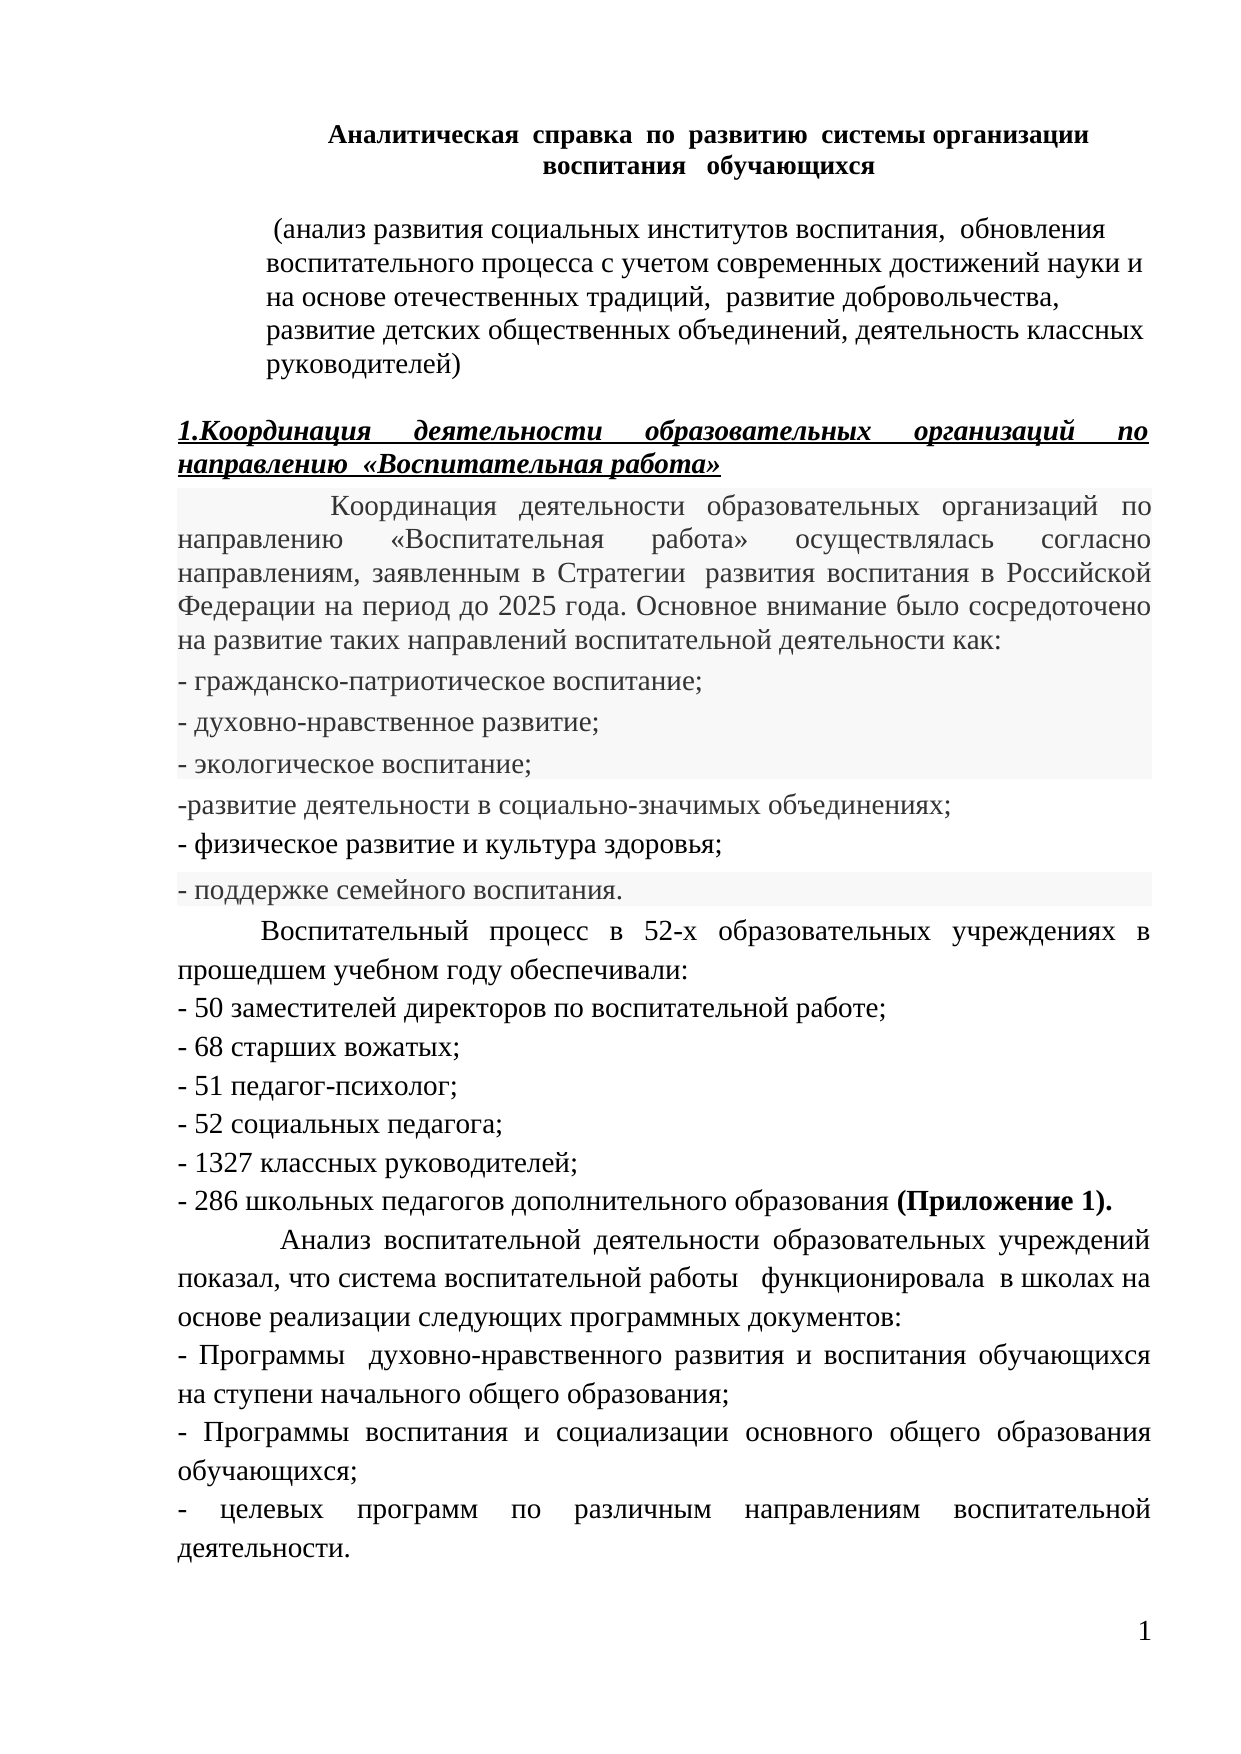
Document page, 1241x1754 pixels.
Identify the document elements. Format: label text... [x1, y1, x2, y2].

text - 1327 классных руководителей; [177, 1145, 1152, 1178]
text - целевых программ по различным направлениям воспитательной деятельности. [177, 1492, 1152, 1564]
text Воспитательный процесс в 52-х образовательных учреждениях в прошедшем учебном году обеспечивали: [177, 913, 1152, 986]
text - 286 школьных педагогов дополнительного образования (Приложение 1). [177, 1183, 1152, 1217]
text - экологическое воспитание; [177, 746, 1152, 779]
text - 50 заместителей директоров по воспитательной работе; [177, 991, 1152, 1024]
text - гражданско-патриотическое воспитание; [177, 663, 1152, 697]
text Аналитическая справка по развитию системы организации воспитания обучающихся [266, 118, 1152, 180]
text - духовно-нравственное развитие; [177, 704, 1152, 738]
text - поддержке семейного воспитания. [177, 872, 1152, 906]
text Координация деятельности образовательных организаций по направлению «Воспитательная работа» осуществлялась согласно направлениям, заявленным в Стратегии развития воспитания в Российской Федерации на период до 2025 года. Основное внимание было сосредоточено на развитие таких направлений воспитательной деятельности как: [177, 488, 1152, 655]
text (анализ развития социальных институтов воспитания, обновления воспитательного процесса с учетом современных достижений науки и на основе отечественных традиций, развитие добровольчества, развитие детских общественных объединений, деятельность классных руководителей) [266, 212, 1152, 379]
text - физическое развитие и культура здоровья; [118, 826, 1152, 859]
text 1.Координация деятельности образовательных организаций по направлению «Воспитательная работа» [177, 413, 1152, 480]
text - 52 социальных педагога; [177, 1106, 1152, 1140]
text - 68 старших вожатых; [177, 1029, 1152, 1063]
text -развитие деятельности в социально-значимых объединениях; [118, 787, 1152, 821]
text - 51 педагог-психолог; [177, 1068, 1152, 1101]
text - Программы духовно-нравственного развития и воспитания обучающихся на ступени начального общего образования; [177, 1337, 1152, 1409]
text Анализ воспитательной деятельности образовательных учреждений показал, что система воспитательной работы функционировала в школах на основе реализации следующих программных документов: [177, 1222, 1152, 1332]
text - Программы воспитания и социализации основного общего образования обучающихся; [177, 1414, 1152, 1487]
